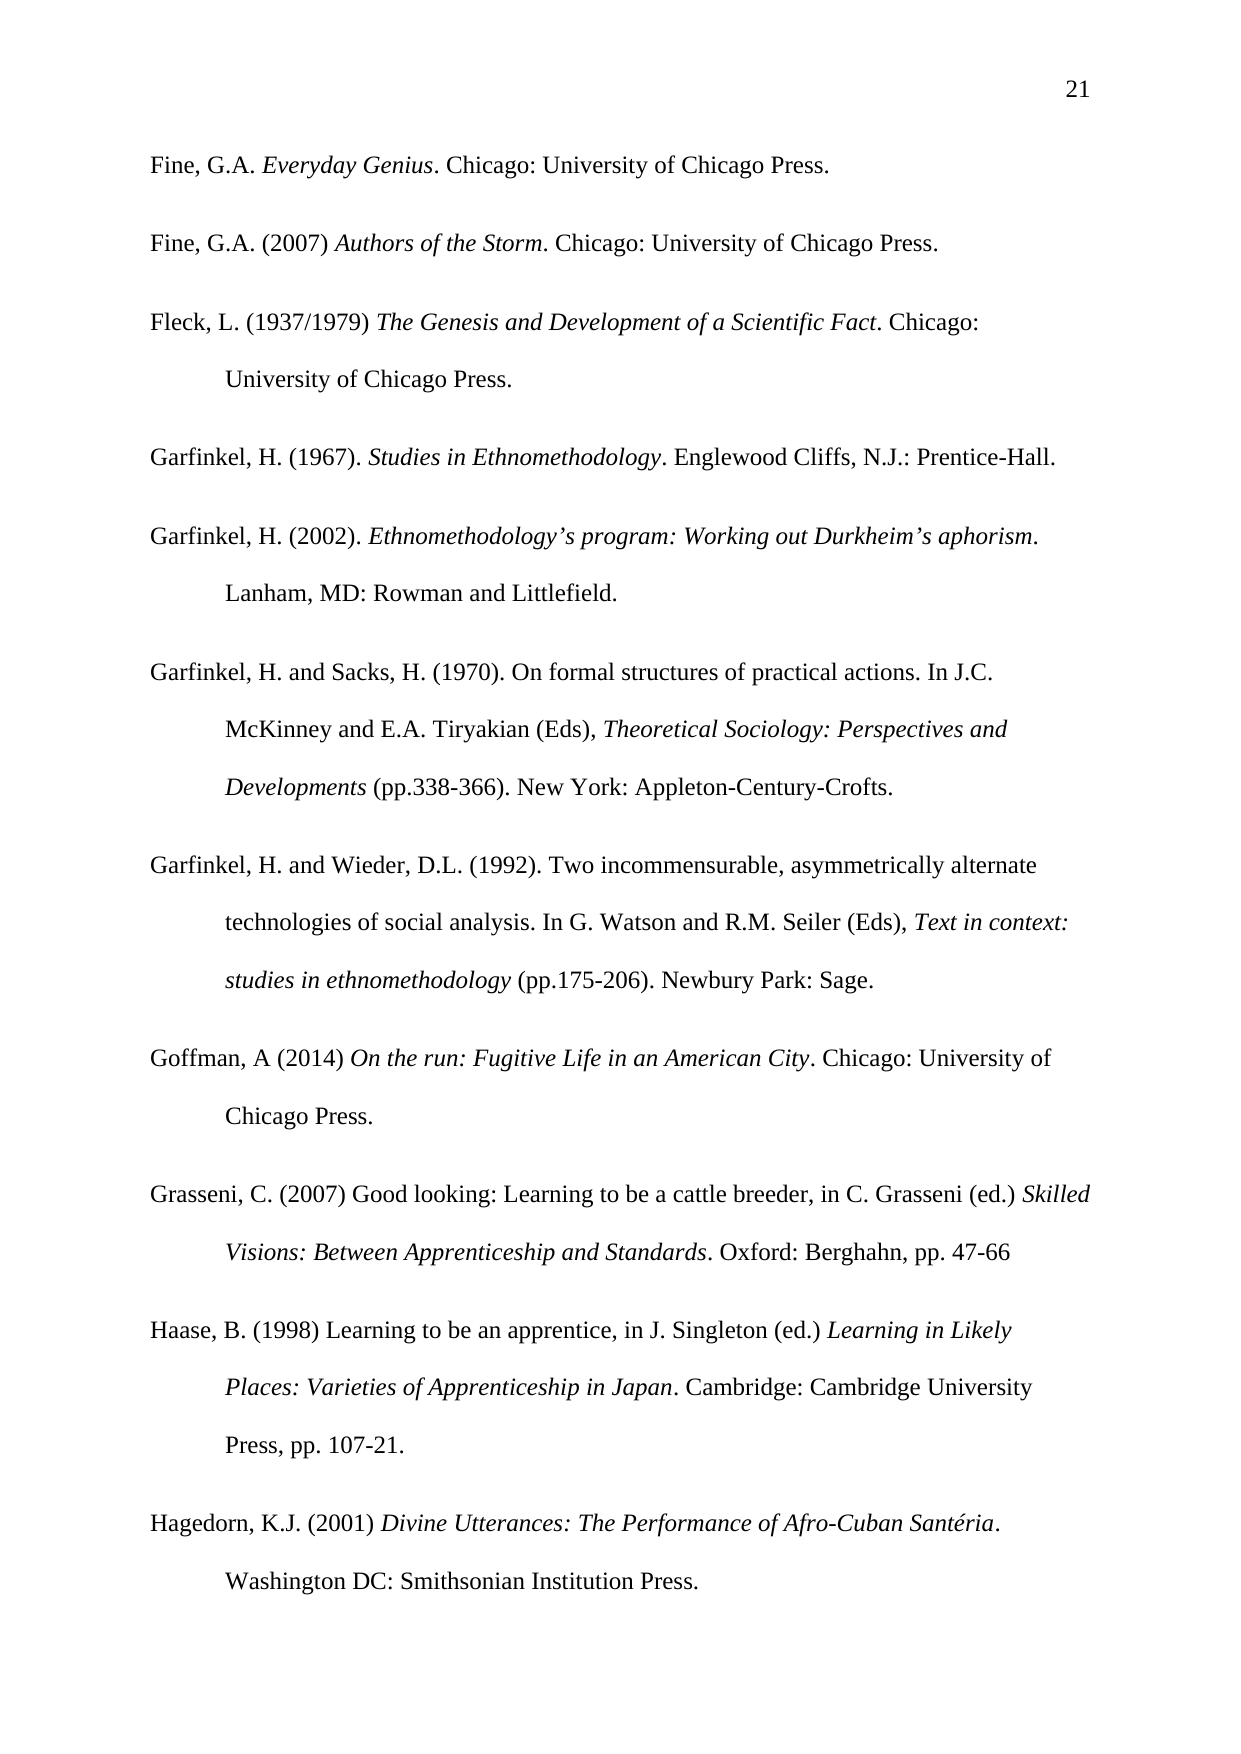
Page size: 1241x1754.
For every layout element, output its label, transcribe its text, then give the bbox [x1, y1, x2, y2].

text Garfinkel, H. and Wieder, D.L. (1992). Two incommensurable, asymmetrically alternate technologies of social analysis. In G. Watson and R.M. Seiler (Eds), Text in context: studies in ethnomethodology (pp.175-206). Newbury Park: Sage. [150, 850, 1090, 994]
text Hagedorn, K.J. (2001) Divine Utterances: The Performance of Afro-Cuban Santéria. Washington DC: Smithsonian Institution Press. [150, 1508, 1090, 1594]
text Fine, G.A. (2007) Authors of the Storm. Chicago: University of Chicago Press. [150, 228, 1090, 257]
text Goffman, A (2014) On the run: Fugitive Life in an American City. Chicago: University of Chicago Press. [150, 1043, 1090, 1129]
text Fine, G.A. Everyday Genius. Chicago: University of Chicago Press. [150, 150, 1090, 179]
text Fleck, L. (1937/1979) The Genesis and Development of a Scientific Fact. Chicago: University of Chicago Press. [150, 307, 1090, 393]
text Garfinkel, H. and Sacks, H. (1970). On formal structures of practical actions. In J.C. McKinney and E.A. Tiryakian (Eds), Theoretical Sociology: Perspectives and Developments (pp.338-366). New York: Appleton-Century-Crofts. [150, 657, 1090, 800]
text Grasseni, C. (2007) Good looking: Learning to be a cattle breeder, in C. Grasseni (ed.) Skilled Visions: Between Apprenticeship and Standards. Oxford: Berghahn, pp. 47-66 [150, 1179, 1090, 1265]
text Garfinkel, H. (1967). Studies in Ethnomethodology. Englewood Cliffs, N.J.: Prentice-Hall. [150, 442, 1090, 471]
text Garfinkel, H. (2002). Ethnomethodology’s program: Working out Durkheim’s aphorism. Lanham, MD: Rowman and Littlefield. [150, 521, 1090, 607]
text Haase, B. (1998) Learning to be an apprentice, in J. Singleton (ed.) Learning in Likely Places: Varieties of Apprenticeship in Japan. Cambridge: Cambridge University Press, pp. 107-21. [150, 1315, 1090, 1459]
